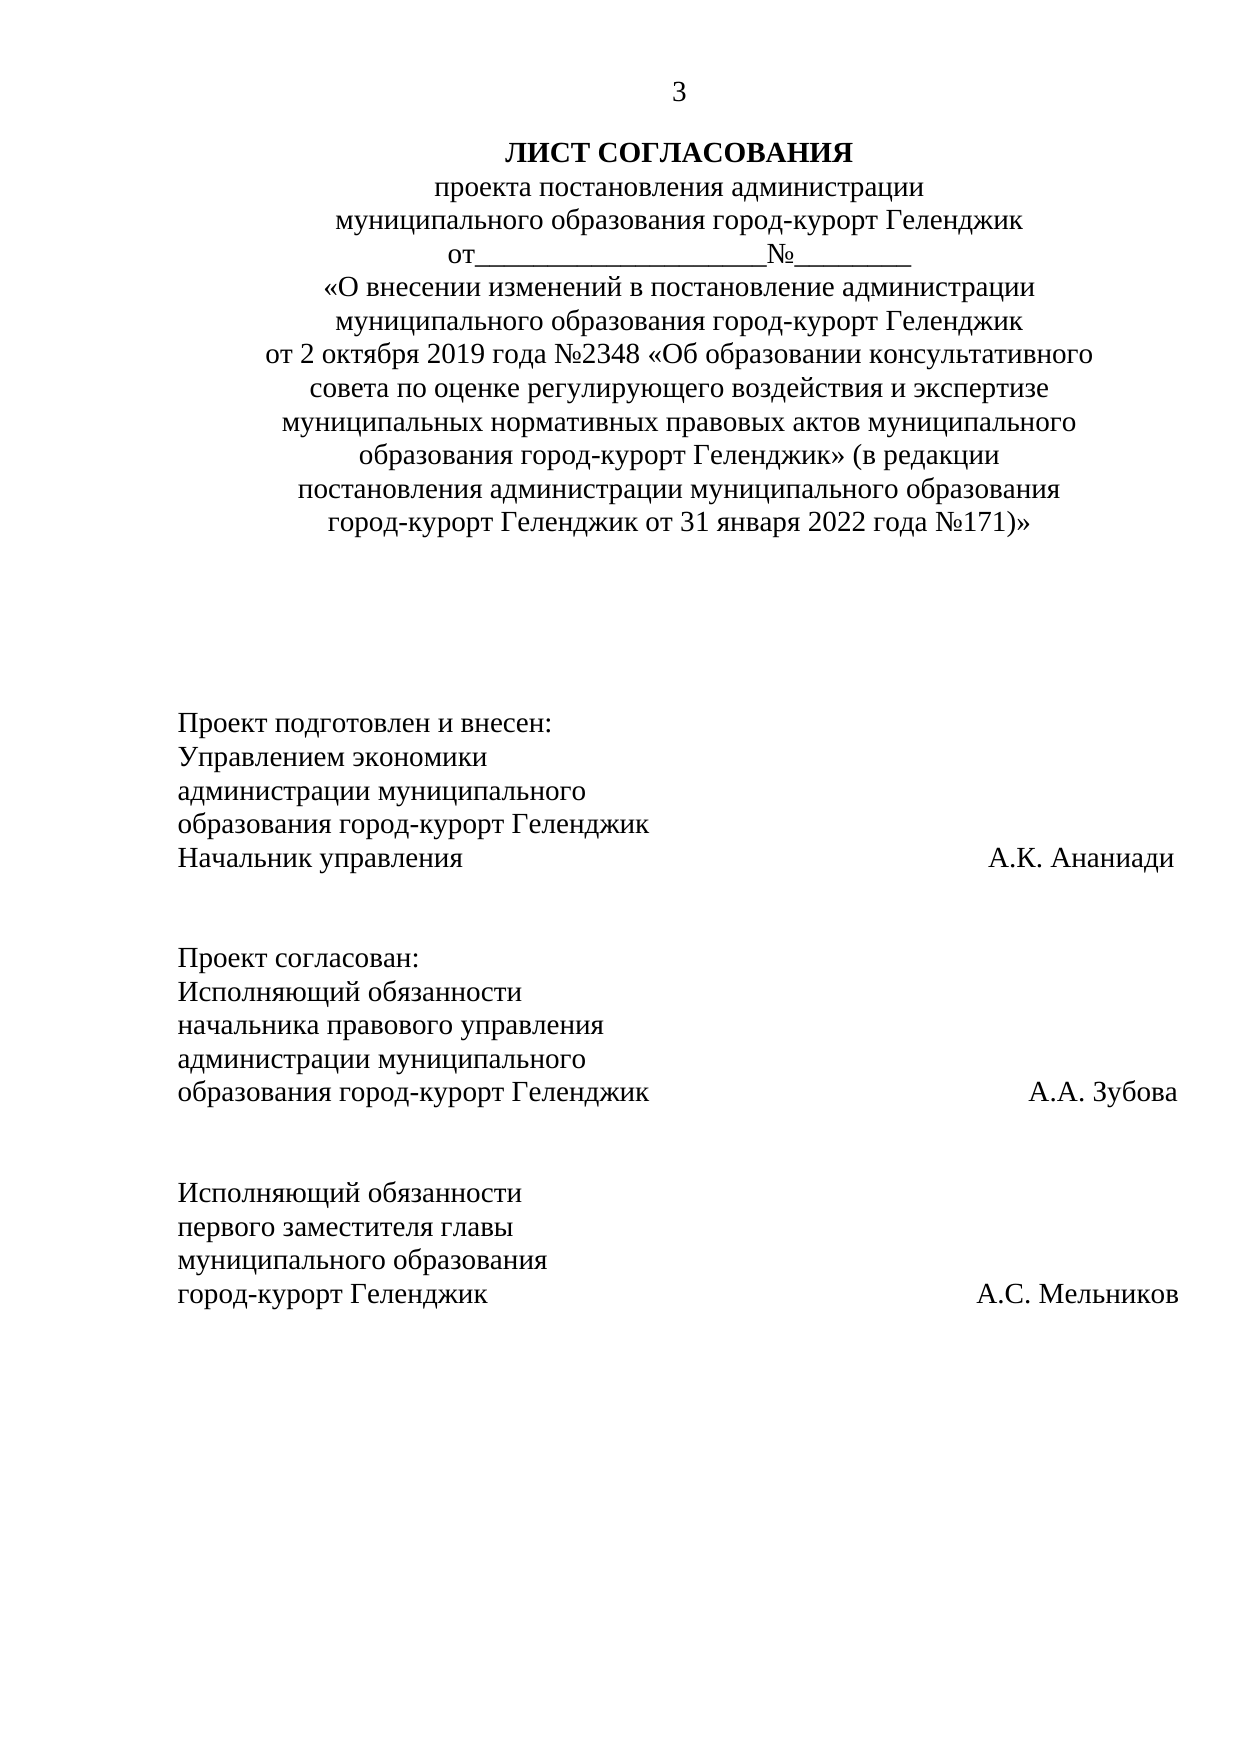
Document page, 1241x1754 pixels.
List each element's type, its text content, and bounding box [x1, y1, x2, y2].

text ЛИСТ СОГЛАСОВАНИЯ [177, 135, 1181, 169]
text начальника правового управления [177, 1007, 1181, 1041]
text образования город-курорт Геленджик А.А. Зубова [177, 1074, 1181, 1108]
text первого заместителя главы [177, 1209, 1181, 1242]
text муниципальных нормативных правовых актов муниципального [177, 404, 1181, 437]
text постановления администрации муниципального образования [177, 471, 1181, 504]
text совета по оценке регулирующего воздействия и экспертизе [177, 370, 1181, 404]
text администрации муниципального [177, 773, 1181, 806]
text образования город-курорт Геленджик [177, 806, 1181, 840]
text Начальник управления А.К. Ананиади [177, 840, 1181, 873]
text «О внесении изменений в постановление администрации [177, 269, 1181, 303]
text Исполняющий обязанности [177, 974, 1181, 1007]
text от 2 октября 2019 года №2348 «Об образовании консультативного [177, 337, 1181, 370]
text город-курорт Геленджик от 31 января 2022 года №171)» [177, 504, 1181, 538]
text город-курорт Геленджик А.С. Мельников [177, 1276, 1181, 1309]
text Исполняющий обязанности [177, 1175, 1181, 1209]
text муниципального образования город-курорт Геленджик [177, 303, 1181, 337]
text Управлением экономики [177, 739, 1181, 773]
text муниципального образования город-курорт Геленджик от____________________№________ [177, 202, 1181, 269]
text Проект согласован: [177, 940, 1181, 974]
text образования город-курорт Геленджик» (в редакции [177, 437, 1181, 471]
text Проект подготовлен и внесен: [177, 706, 1181, 739]
text проекта постановления администрации [177, 169, 1181, 202]
text муниципального образования [177, 1242, 1181, 1276]
text администрации муниципального [177, 1041, 1181, 1074]
